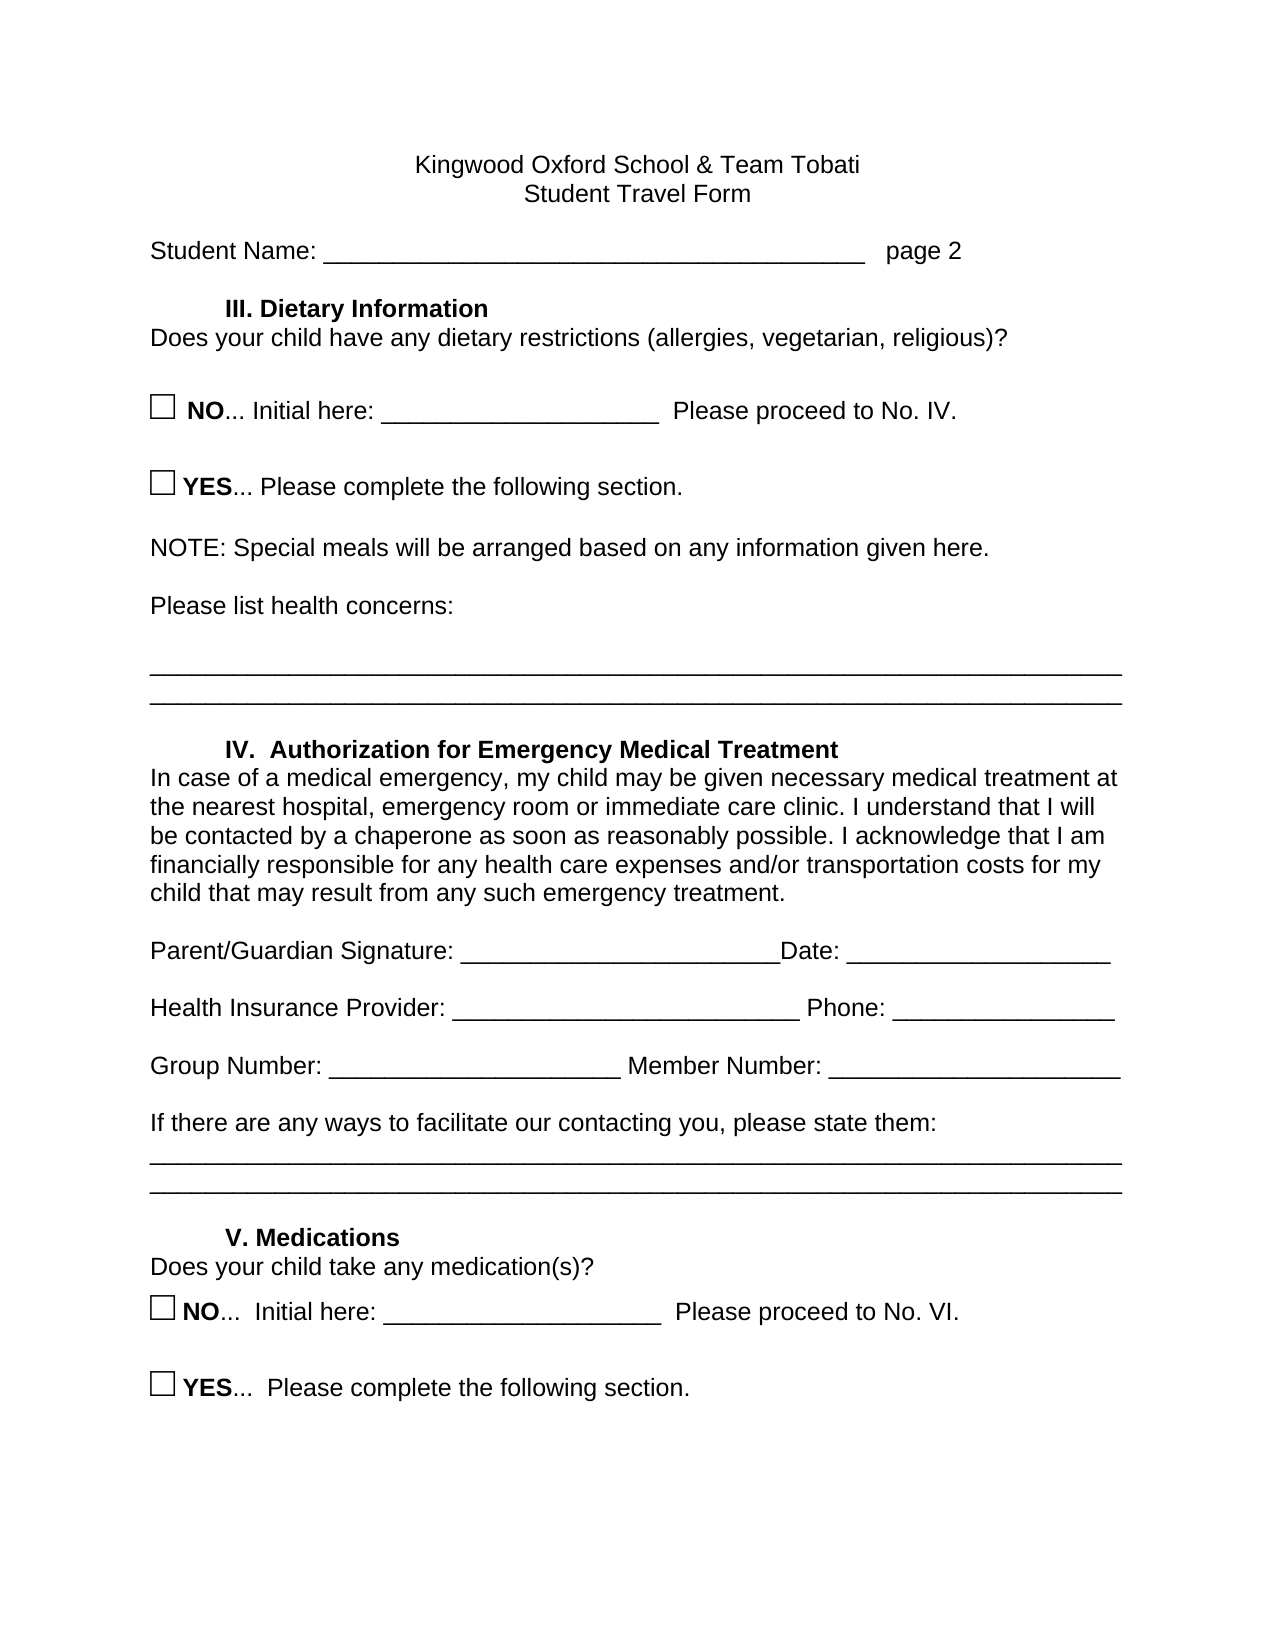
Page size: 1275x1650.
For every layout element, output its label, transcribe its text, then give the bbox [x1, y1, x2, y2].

text Group Number: _____________________ Member Number: _____________________ [150, 1051, 1125, 1079]
text In case of a medical emergency, my child may be given necessary medical treatment at the nearest hospital, emergency room or immediate care clinic. I understand that I will be contacted by a chaperone as soon as reasonably possible. I acknowledge that I am financially responsible for any health care expenses and/or transportation costs for my child that may result from any such emergency treatment. [150, 763, 1125, 907]
text NOTE: Special meals will be arranged based on any information given here. [150, 533, 1125, 562]
text If there are any ways to facilitate our contacting you, please state them: [150, 1108, 1125, 1137]
text ____________________________________________________________________________________________________________________________________________ [150, 648, 1125, 706]
text IV. Authorization for Emergency Medical Treatment [150, 734, 1125, 763]
text Student Travel Form [150, 179, 1125, 207]
text Kingwood Oxford School & Team Tobati [150, 150, 1125, 179]
text □ YES... Please complete the following section. [150, 457, 1125, 504]
text Parent/Guardian Signature: _______________________Date: ___________________ [150, 936, 1125, 964]
text Does your child take any medication(s)? [150, 1252, 1125, 1281]
text V. Medications [150, 1223, 1125, 1252]
text Does your child have any dietary restrictions (allergies, vegetarian, religious)? [150, 322, 1125, 351]
text ____________________________________________________________________________________________________________________________________________ [150, 1137, 1125, 1194]
text □ NO... Initial here: ____________________ Please proceed to No. VI. [150, 1281, 1125, 1329]
text □ NO... Initial here: ____________________ Please proceed to No. IV. [150, 380, 1125, 428]
text III. Dietary Information [150, 294, 1125, 322]
text Health Insurance Provider: _________________________ Phone: ________________ [150, 993, 1125, 1022]
text Student Name: _______________________________________ page 2 [150, 236, 1125, 265]
text □ YES... Please complete the following section. [150, 1357, 1125, 1405]
text Please list health concerns: [150, 591, 1125, 619]
